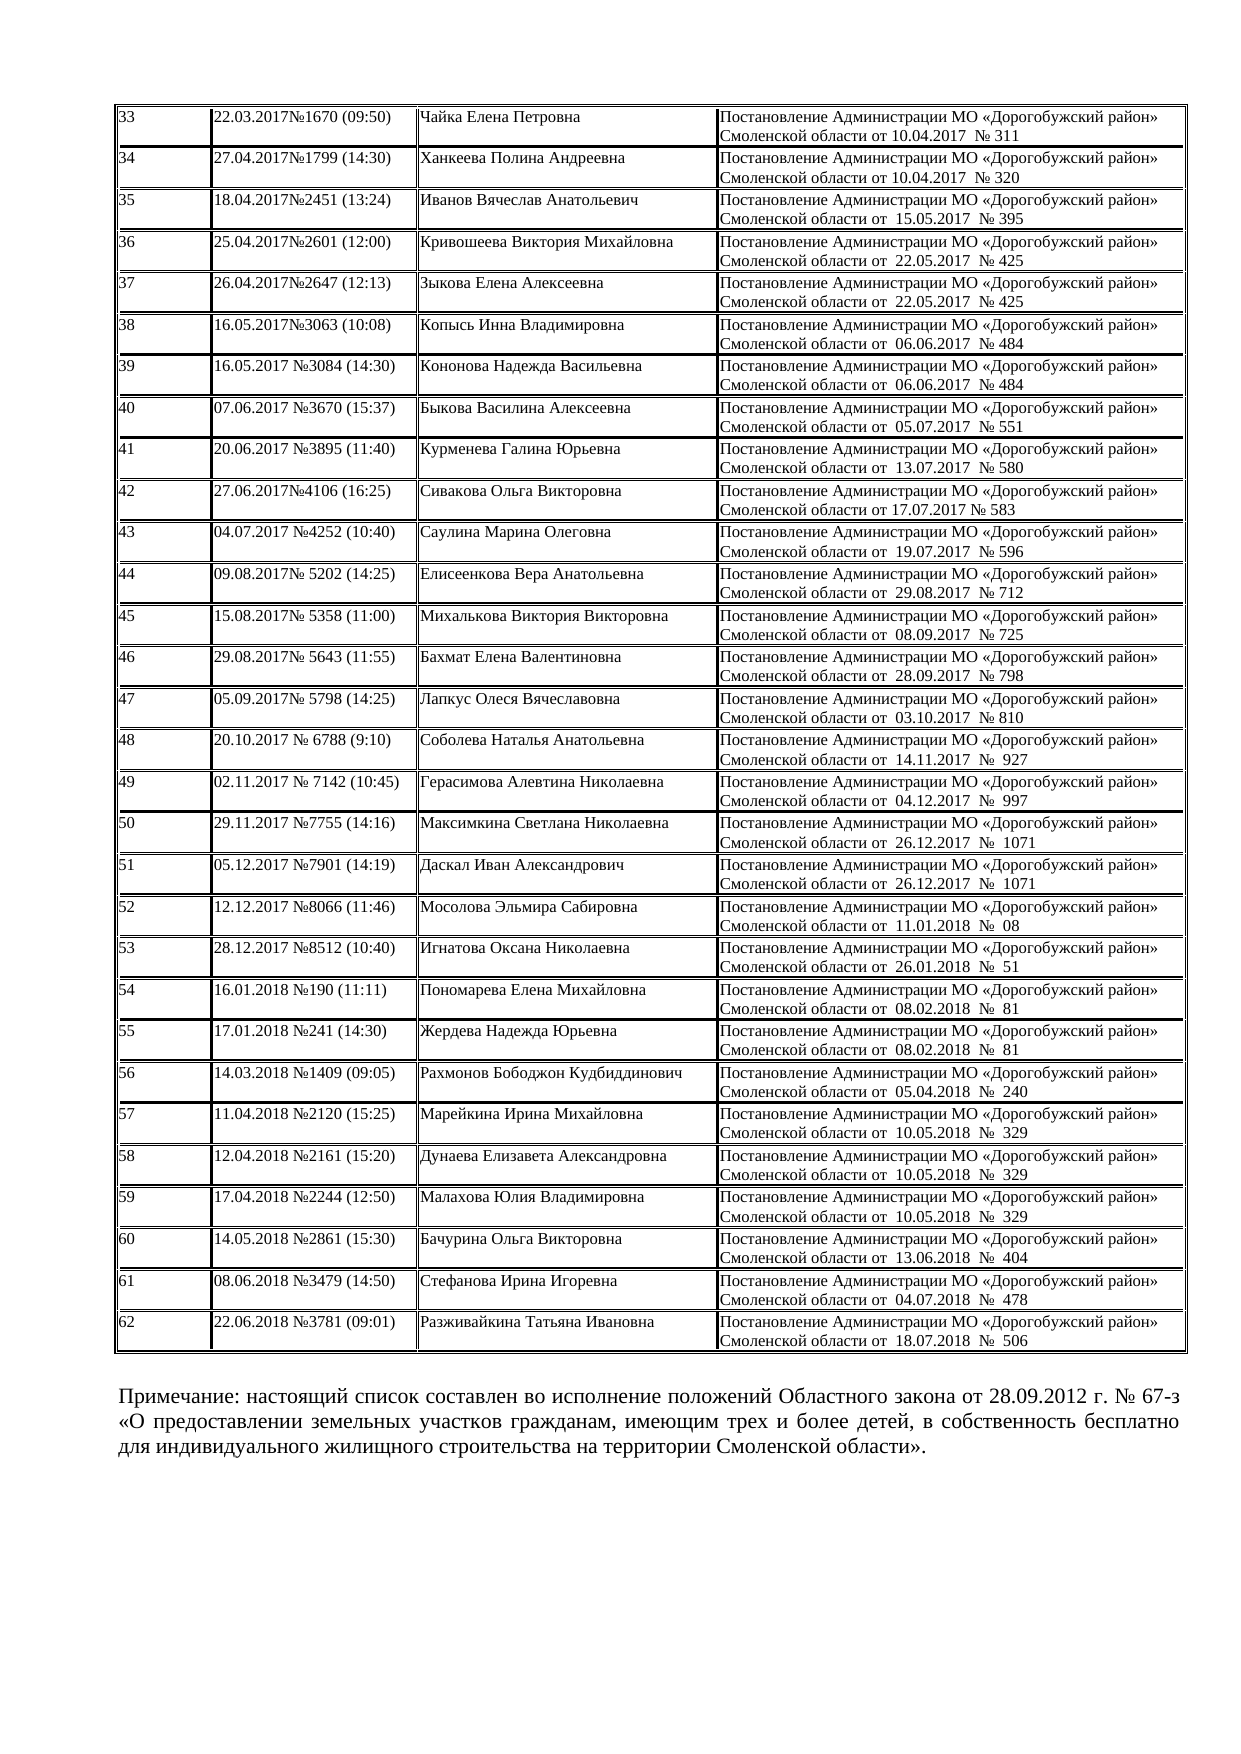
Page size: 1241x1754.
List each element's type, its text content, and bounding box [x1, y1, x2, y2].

table_cell 17.01.2018 №241 (14:30) [213, 1021, 416, 1059]
table_cell 50 [118, 810, 210, 852]
table_cell Постановление Администрации МО «Дорогобужский район» Смоленской области от 22.05.2017 № 425 [717, 270, 1186, 311]
table_cell 15.08.2017№ 5358 (11:00) [213, 606, 416, 644]
table_cell 29.11.2017 №7755 (14:16) [213, 813, 416, 852]
table_cell 51 [116, 852, 211, 893]
table_cell Постановление Администрации МО «Дорогобужский район» Смоленской области от 11.01.2018 № 08 [719, 893, 1185, 935]
table_cell 39 [116, 353, 210, 394]
table_cell Постановление Администрации МО «Дорогобужский район» Смоленской области от 22.05.2017 № 425 [719, 228, 1185, 270]
table_cell 20.06.2017 №3895 (11:40) [213, 439, 416, 477]
table_cell Герасимова Алевтина Николаевна [419, 772, 716, 810]
table_cell 48 [116, 727, 211, 768]
table_cell 14.05.2018 №2861 (15:30) [213, 1229, 416, 1267]
table_cell 35 [116, 187, 211, 228]
text Примечание: настоящий список составлен во исполнение положений Областного закона от 28.09.2012 г. № 67-з «О предоставлении земельных участков гражданам, имеющим трех и более детей, в собственность бесплатно для индивидуального жилищного строительства на территории Смоленской области». [118, 1383, 1181, 1458]
table_cell 62 [116, 1309, 211, 1350]
table_cell Постановление Администрации МО «Дорогобужский район» Смоленской области от 08.02.2018 № 81 [719, 1018, 1186, 1059]
table_cell Постановление Администрации МО «Дорогобужский район» Смоленской области от 17.07.2017 № 583 [719, 478, 1185, 519]
table_cell 05.12.2017 №7901 (14:19) [213, 855, 416, 893]
table_cell Зыкова Елена Алексеевна [419, 273, 716, 311]
table_cell 12.04.2018 №2161 (15:20) [213, 1146, 416, 1184]
table_cell Постановление Администрации МО «Дорогобужский район» Смоленской области от 13.06.2018 № 404 [717, 1226, 1186, 1267]
table_cell 25.04.2017№2601 (12:00) [213, 232, 416, 270]
table_cell 61 [118, 1267, 210, 1309]
table_cell Игнатова Оксана Николаевна [419, 938, 716, 976]
table_cell Кривошеева Виктория Михайловна [419, 232, 716, 270]
table_cell 04.07.2017 №4252 (10:40) [213, 523, 416, 561]
table_cell 12.12.2017 №8066 (11:46) [213, 897, 416, 935]
table_cell 43 [118, 519, 210, 561]
table_cell Пономарева Елена Михайловна [419, 980, 716, 1018]
table_cell Постановление Администрации МО «Дорогобужский район» Смоленской области от 06.06.2017 № 484 [719, 311, 1185, 353]
table_cell 33 [118, 107, 211, 145]
table_cell Михалькова Виктория Викторовна [419, 606, 716, 644]
table_cell Постановление Администрации МО «Дорогобужский район» Смоленской области от 29.08.2017 № 712 [717, 561, 1186, 602]
table_cell 05.09.2017№ 5798 (14:25) [213, 689, 416, 727]
table_cell 16.05.2017№3063 (10:08) [213, 315, 416, 353]
table_cell 36 [118, 228, 210, 270]
table_cell 55 [116, 1018, 210, 1059]
table_cell Постановление Администрации МО «Дорогобужский район» Смоленской области от 06.06.2017 № 484 [719, 353, 1186, 394]
table_cell 54 [118, 976, 210, 1018]
table_cell 26.04.2017№2647 (12:13) [213, 273, 416, 311]
table_cell Мосолова Эльмира Сабировна [419, 897, 716, 935]
table_cell 09.08.2017№ 5202 (14:25) [213, 564, 416, 602]
table_cell 28.12.2017 №8512 (10:40) [213, 938, 416, 976]
table_cell 45 [118, 602, 210, 644]
table_cell 44 [116, 561, 211, 602]
table_cell 58 [118, 1143, 210, 1184]
table_cell Курменева Галина Юрьевна [419, 439, 716, 477]
table_cell Постановление Администрации МО «Дорогобужский район» Смоленской области от 10.05.2018 № 329 [719, 1184, 1185, 1226]
table_cell Чайка Елена Петровна [418, 107, 717, 145]
table_cell Быкова Василина Алексеевна [419, 398, 716, 436]
table_cell Соболева Наталья Анатольевна [419, 730, 716, 768]
table_cell Постановление Администрации МО «Дорогобужский район» Смоленской области от 05.07.2017 № 551 [719, 394, 1185, 436]
table_cell 37 [116, 270, 211, 311]
table_cell Разживайкина Татьяна Ивановна [418, 1312, 717, 1350]
table_cell Постановление Администрации МО «Дорогобужский район» Смоленской области от 10.05.2018 № 329 [719, 1143, 1185, 1184]
table_cell Постановление Администрации МО «Дорогобужский район» Смоленской области от 10.05.2018 № 329 [719, 1101, 1185, 1142]
table_cell Сивакова Ольга Викторовна [419, 481, 716, 519]
table_cell Дунаева Елизавета Александровна [419, 1146, 716, 1184]
table_cell 38 [118, 311, 210, 353]
table_cell 53 [116, 935, 211, 976]
table_cell Бачурина Ольга Викторовна [419, 1229, 716, 1267]
table_cell Саулина Марина Олеговна [419, 523, 716, 561]
table_cell 18.04.2017№2451 (13:24) [213, 190, 416, 228]
table_cell 14.03.2018 №1409 (09:05) [213, 1063, 416, 1101]
table_cell 16.01.2018 №190 (11:11) [213, 980, 416, 1018]
table_cell Рахмонов Бободжон Кудбиддинович [419, 1063, 716, 1101]
table_cell Стефанова Ирина Игоревна [419, 1271, 716, 1309]
table_cell Постановление Администрации МО «Дорогобужский район» Смоленской области от 10.04.2017 № 311 [717, 107, 1185, 145]
table_cell 08.06.2018 №3479 (14:50) [213, 1271, 416, 1309]
table_cell 34 [118, 145, 210, 187]
table_cell 56 [118, 1059, 210, 1101]
table_cell Постановление Администрации МО «Дорогобужский район» Смоленской области от 13.07.2017 № 580 [719, 436, 1185, 477]
table_cell Постановление Администрации МО «Дорогобужский район» Смоленской области от 05.04.2018 № 240 [719, 1059, 1185, 1101]
table_cell Иванов Вячеслав Анатольевич [419, 190, 716, 228]
table_cell Копысь Инна Владимировна [419, 315, 716, 353]
table_cell 02.11.2017 № 7142 (10:45) [213, 772, 416, 810]
table_cell 47 [118, 685, 210, 727]
table_cell Постановление Администрации МО «Дорогобужский район» Смоленской области от 28.09.2017 № 798 [717, 644, 1186, 685]
table_cell 16.05.2017 №3084 (14:30) [213, 356, 416, 394]
table_cell Малахова Юлия Владимировна [419, 1188, 716, 1226]
table_cell 11.04.2018 №2120 (15:25) [213, 1104, 416, 1142]
table_cell 17.04.2018 №2244 (12:50) [213, 1188, 416, 1226]
table_cell Марейкина Ирина Михайловна [419, 1104, 716, 1142]
table_cell 49 [118, 769, 210, 810]
table_cell Постановление Администрации МО «Дорогобужский район» Смоленской области от 15.05.2017 № 395 [717, 187, 1186, 228]
table_cell Лапкус Олеся Вячеславовна [419, 689, 716, 727]
table_cell 22.06.2018 №3781 (09:01) [211, 1312, 417, 1350]
table_cell Жердева Надежда Юрьевна [419, 1021, 716, 1059]
table_cell 52 [118, 893, 210, 935]
table_cell Даскал Иван Александрович [419, 855, 716, 893]
table_cell 29.08.2017№ 5643 (11:55) [213, 647, 416, 685]
table_cell 46 [116, 644, 211, 685]
table_cell 60 [116, 1226, 211, 1267]
table_cell Постановление Администрации МО «Дорогобужский район» Смоленской области от 19.07.2017 № 596 [719, 519, 1185, 561]
table_cell 41 [118, 436, 210, 477]
table_cell 42 [118, 478, 210, 519]
table_cell Максимкина Светлана Николаевна [419, 813, 716, 852]
table_cell Постановление Администрации МО «Дорогобужский район» Смоленской области от 26.12.2017 № 1071 [717, 852, 1186, 893]
table_cell 22.03.2017№1670 (09:50) [211, 107, 417, 145]
table_cell 40 [118, 394, 210, 436]
table_cell 59 [118, 1184, 210, 1226]
table_cell Постановление Администрации МО «Дорогобужский район» Смоленской области от 08.09.2017 № 725 [719, 602, 1185, 644]
table_cell Постановление Администрации МО «Дорогобужский район» Смоленской области от 26.12.2017 № 1071 [719, 810, 1185, 852]
table_cell Постановление Администрации МО «Дорогобужский район» Смоленской области от 03.10.2017 № 810 [719, 685, 1185, 727]
table_cell Постановление Администрации МО «Дорогобужский район» Смоленской области от 08.02.2018 № 81 [719, 976, 1185, 1018]
table_cell Постановление Администрации МО «Дорогобужский район» Смоленской области от 18.07.2018 № 506 [717, 1309, 1186, 1350]
table_cell 27.06.2017№4106 (16:25) [213, 481, 416, 519]
table_cell Постановление Администрации МО «Дорогобужский район» Смоленской области от 04.07.2018 № 478 [719, 1267, 1185, 1309]
table_cell Постановление Администрации МО «Дорогобужский район» Смоленской области от 26.01.2018 № 51 [717, 935, 1186, 976]
table_cell Ханкеева Полина Андреевна [419, 148, 716, 187]
table_cell 27.04.2017№1799 (14:30) [213, 148, 416, 187]
table_cell Кононова Надежда Васильевна [419, 356, 716, 394]
table_cell Бахмат Елена Валентиновна [419, 647, 716, 685]
table_cell 07.06.2017 №3670 (15:37) [213, 398, 416, 436]
table_cell Постановление Администрации МО «Дорогобужский район» Смоленской области от 14.11.2017 № 927 [717, 727, 1186, 768]
table_cell Постановление Администрации МО «Дорогобужский район» Смоленской области от 04.12.2017 № 997 [719, 769, 1185, 810]
table_cell 20.10.2017 № 6788 (9:10) [213, 730, 416, 768]
table_cell Постановление Администрации МО «Дорогобужский район» Смоленской области от 10.04.2017 № 320 [719, 145, 1185, 187]
table_cell Елисеенкова Вера Анатольевна [419, 564, 716, 602]
table_cell 57 [118, 1101, 210, 1142]
